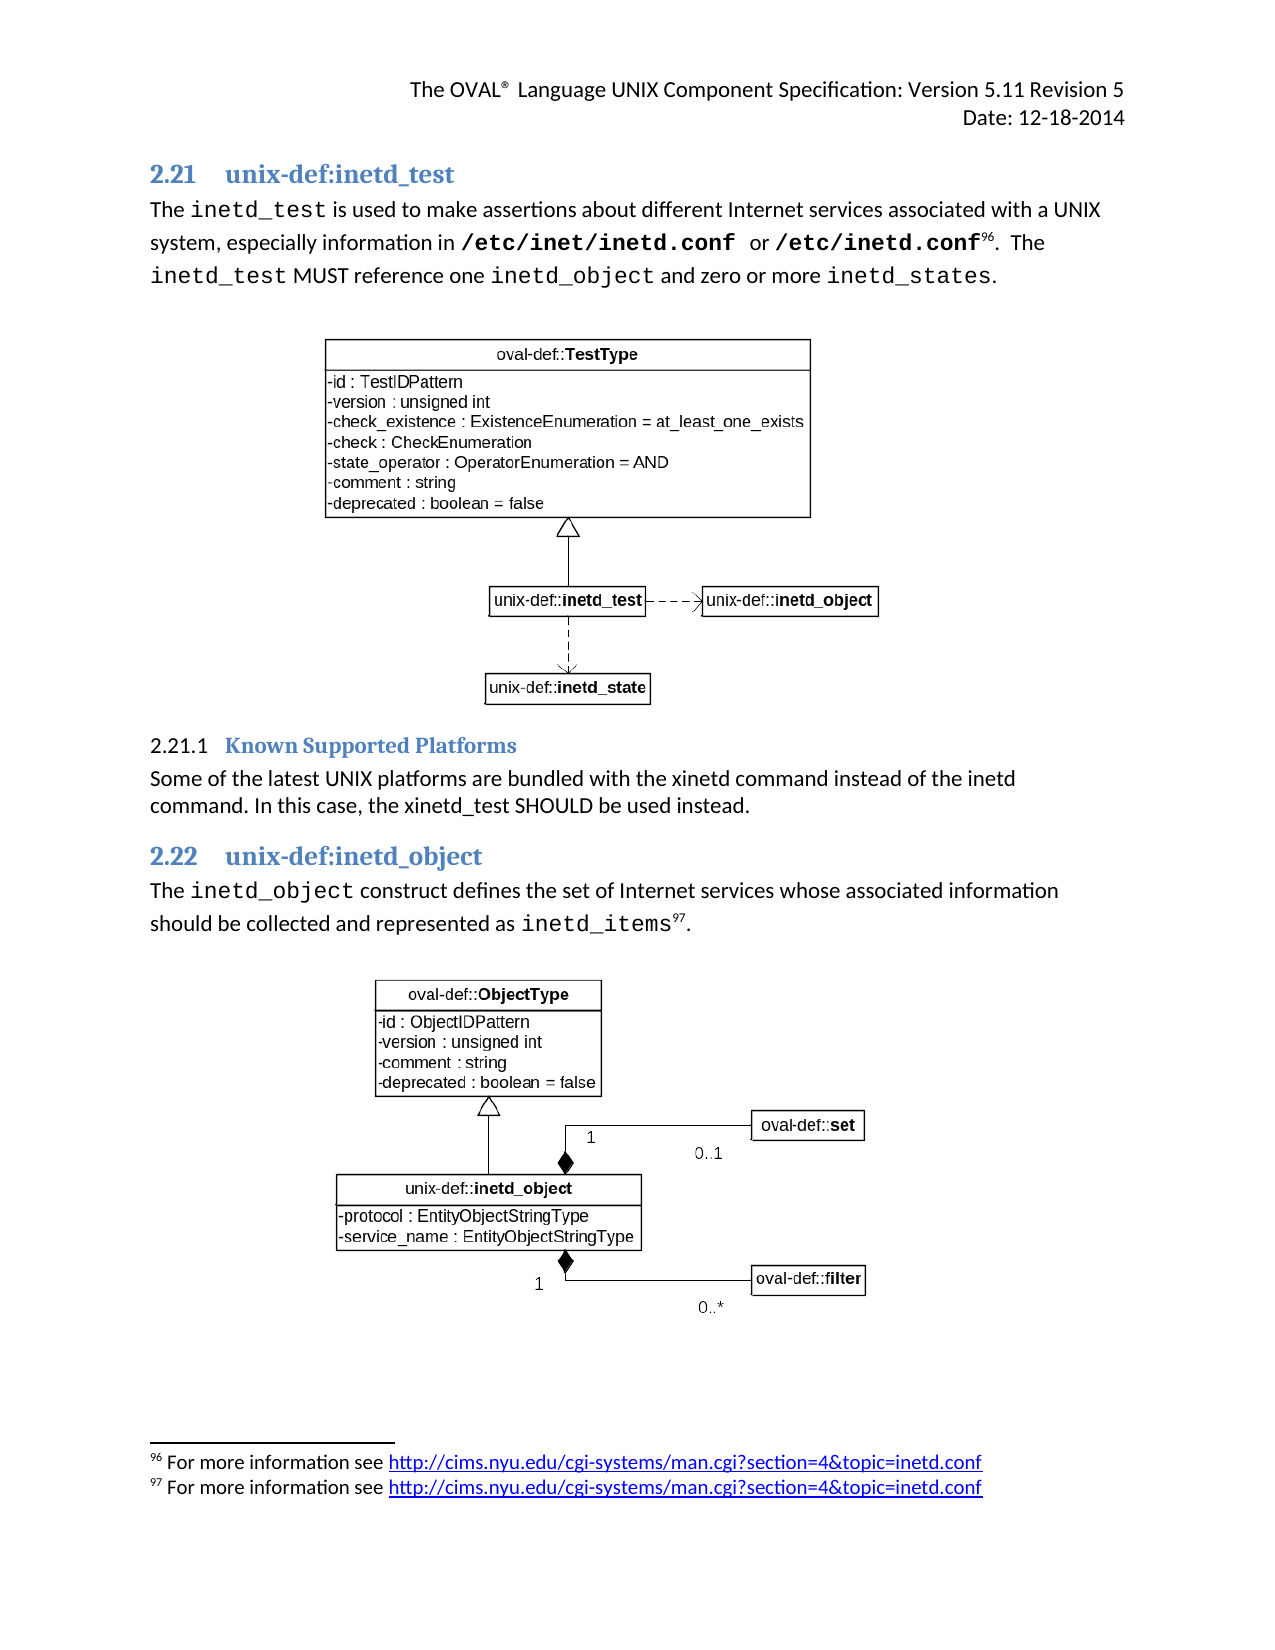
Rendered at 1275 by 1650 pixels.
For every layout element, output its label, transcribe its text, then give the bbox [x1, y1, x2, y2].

subtitle unix-def:inetd_object [150, 841, 1125, 872]
subtitle unix-def:inetd_test [150, 159, 1125, 190]
text The inetd_object construct defines the set of Internet services whose associated information should be collected and represented as inetd_items. [150, 876, 1125, 939]
text Some of the latest UNIX platforms are bundled with the xinetd command instead of the inetd command. In this case, the xinetd_test SHOULD be used instead. [150, 764, 1120, 820]
subtitle Known Supported Platforms [150, 731, 1125, 759]
text The inetd_test is used to make assertions about different Internet services associated with a UNIX system, especially information in /etc/inet/inetd.conf or /etc/inetd.conf. The inetd_test MUST reference one inetd_object and zero or more inetd_states. [150, 195, 1125, 291]
